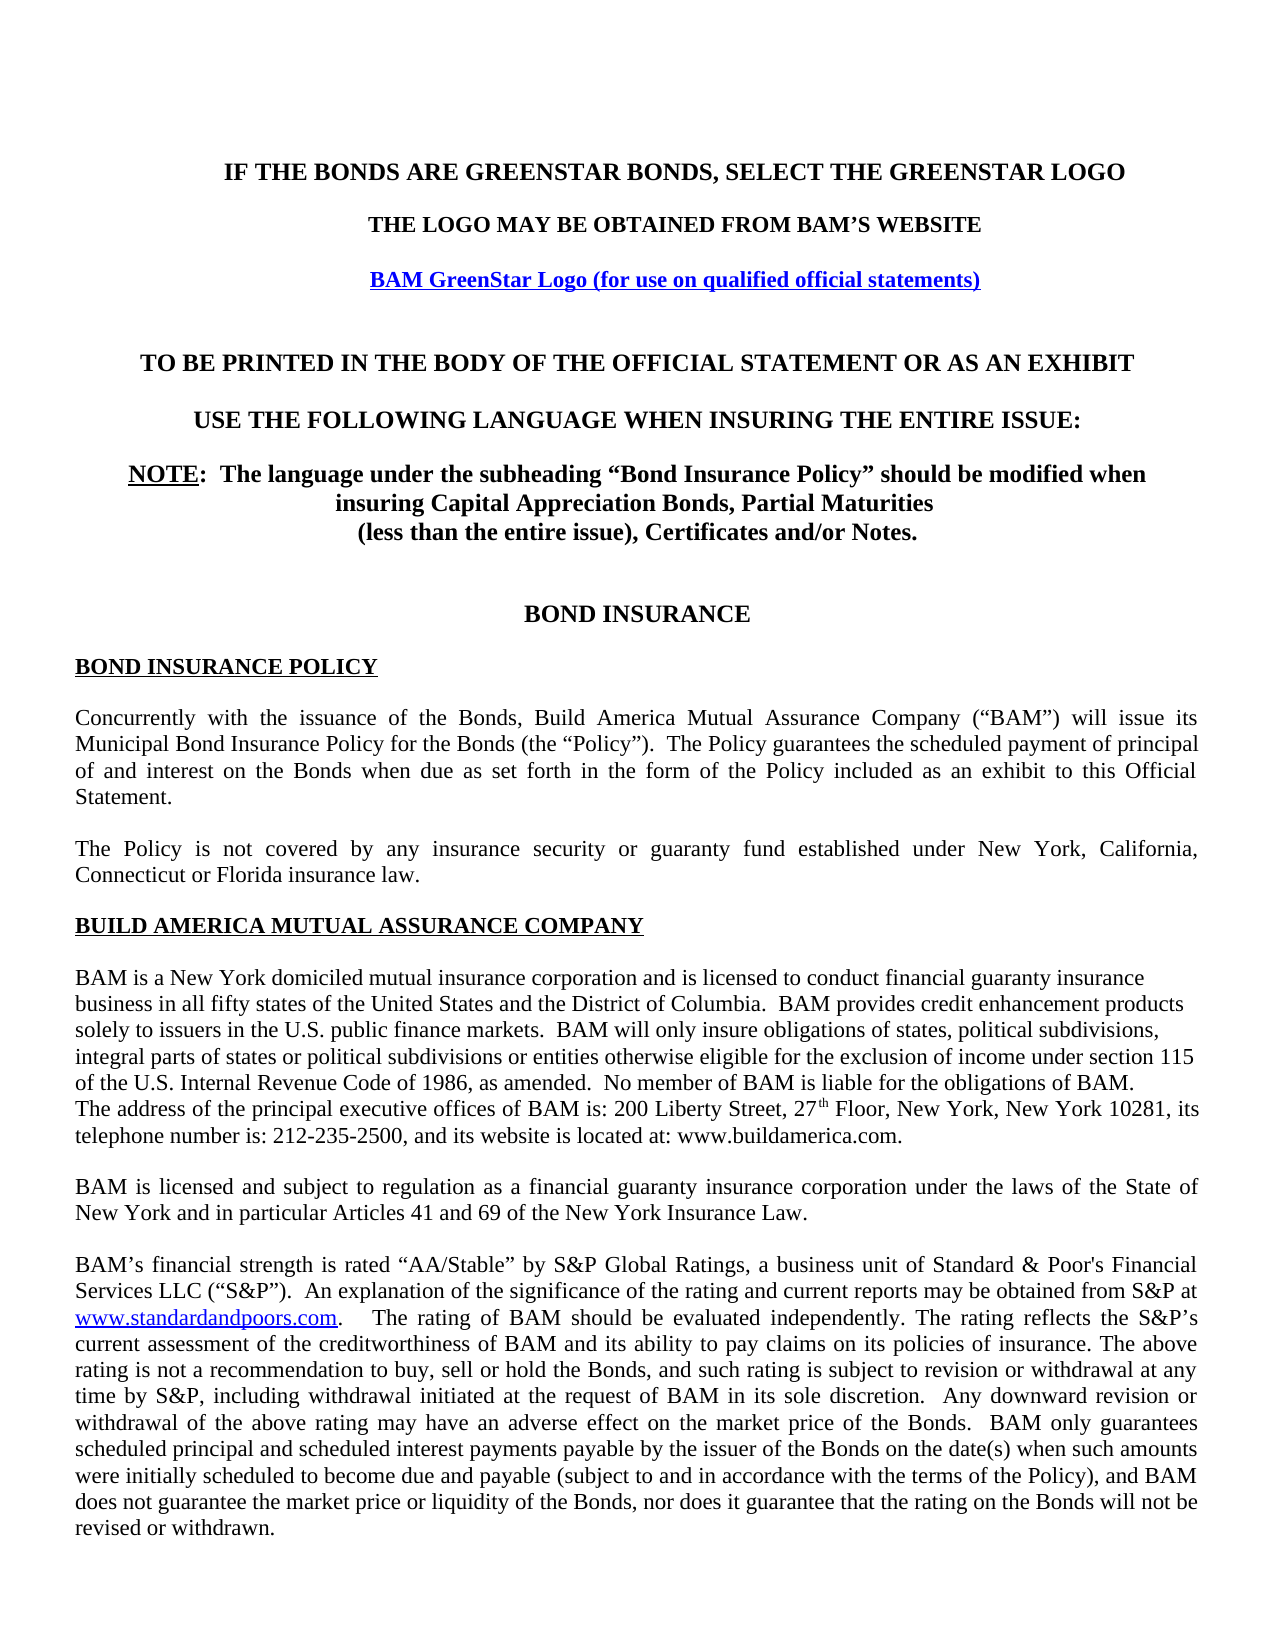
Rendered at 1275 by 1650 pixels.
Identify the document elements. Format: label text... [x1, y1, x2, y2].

title USE THE FOLLOWING LANGUAGE WHEN INSURING THE ENTIRE ISSUE: [75, 405, 1200, 434]
title BOND INSURANCE [75, 599, 1200, 628]
text THE LOGO MAY BE OBTAINED FROM BAM’S WEBSITE [150, 211, 1200, 238]
text Concurrently with the issuance of the Bonds, Build America Mutual Assurance Company (“BAM”) will issue its Municipal Bond Insurance Policy for the Bonds (the “Policy”). The Policy guarantees the scheduled payment of principal of and interest on the Bonds when due as set forth in the form of the Policy included as an exhibit to this Official Statement. [75, 704, 1200, 809]
title BOND INSURANCE POLICY [75, 653, 1200, 679]
text BAM GreenStar Logo (for use on qualified official statements) [150, 238, 1200, 293]
title BUILD AMERICA MUTUAL ASSURANCE COMPANY [75, 912, 1200, 939]
title TO BE PRINTED IN THE BODY OF THE OFFICIAL STATEMENT OR AS AN EXHIBIT [75, 348, 1200, 377]
text BAM is licensed and subject to regulation as a financial guaranty insurance corporation under the laws of the State of New York and in particular Articles 41 and 69 of the New York Insurance Law. [75, 1173, 1200, 1226]
title insuring Capital Appreciation Bonds, Partial Maturities (less than the entire issue), Certificates and/or Notes. [75, 488, 1200, 574]
text BAM is a New York domiciled mutual insurance corporation and is licensed to conduct financial guaranty insurance business in all fifty states of the United States and the District of Columbia. BAM provides credit enhancement products solely to issuers in the U.S. public finance markets. BAM will only insure obligations of states, political subdivisions, integral parts of states or political subdivisions or entities otherwise eligible for the exclusion of income under section 115 of the U.S. Internal Revenue Code of 1986, as amended. No member of BAM is liable for the obligations of BAM. [75, 964, 1200, 1095]
text The address of the principal executive offices of BAM is: 200 Liberty Street, 27th Floor, New York, New York 10281, its telephone number is: 212-235-2500, and its website is located at: www.buildamerica.com. [75, 1095, 1200, 1148]
text BAM’s financial strength is rated “AA/Stable” by S&P Global Ratings, a business unit of Standard & Poor's Financial Services LLC (“S&P”). An explanation of the significance of the rating and current reports may be obtained from S&P at www.standardandpoors.com. The rating of BAM should be evaluated independently. The rating reflects the S&P’s current assessment of the creditworthiness of BAM and its ability to pay claims on its policies of insurance. The above rating is not a recommendation to buy, sell or hold the Bonds, and such rating is subject to revision or withdrawal at any time by S&P, including withdrawal initiated at the request of BAM in its sole discretion. Any downward revision or withdrawal of the above rating may have an adverse effect on the market price of the Bonds. BAM only guarantees scheduled principal and scheduled interest payments payable by the issuer of the Bonds on the date(s) when such amounts were initially scheduled to become due and payable (subject to and in accordance with the terms of the Policy), and BAM does not guarantee the market price or liquidity of the Bonds, nor does it guarantee that the rating on the Bonds will not be revised or withdrawn. [75, 1251, 1200, 1541]
text The Policy is not covered by any insurance security or guaranty fund established under New York, California, Connecticut or Florida insurance law. [75, 834, 1200, 887]
text IF THE BONDS ARE GREENSTAR BONDS, SELECT THE GREENSTAR LOGO [150, 157, 1200, 186]
title NOTE: The language under the subheading “Bond Insurance Policy” should be modified when [75, 459, 1200, 488]
